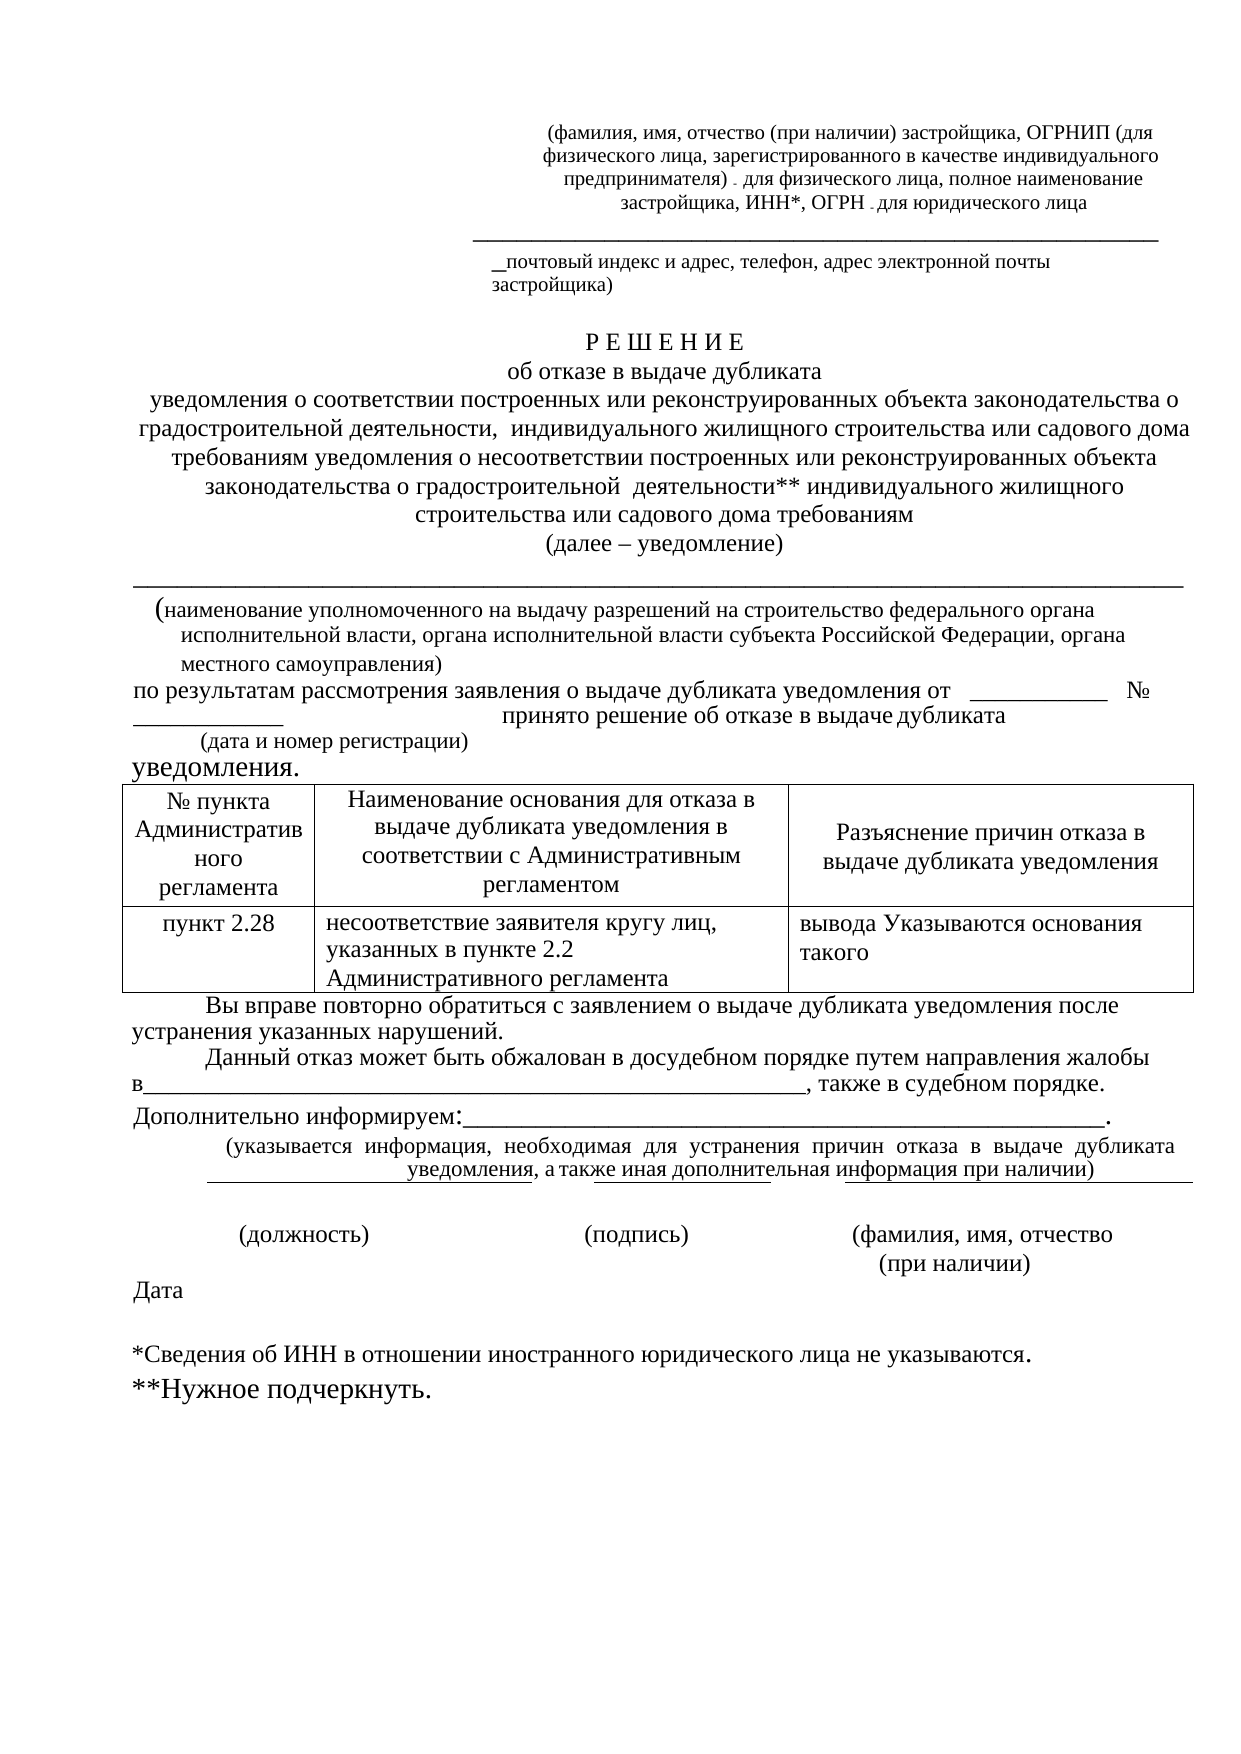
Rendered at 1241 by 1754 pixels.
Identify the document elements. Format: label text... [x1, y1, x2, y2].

text предпринимателя) - для физического лица, полное наименование застройщика, ИНН*, ОГРН - для юридического лица [511, 167, 1196, 214]
table_cell вывода Указываются основания такого [789, 907, 1193, 992]
table_cell пункт 2.28 [123, 907, 314, 992]
text Р Е Ш Е Н И Е [133, 327, 1196, 356]
text об отказе в выдаче дубликата [133, 356, 1196, 384]
text Данный отказ может быть обжалован в досудебном порядке путем направления жалобы в_____________________________________________________, также в судебном порядке. [131, 1045, 1196, 1097]
text (фамилия, имя, отчество (при наличии) застройщика, ОГРНИП (для физического лица, зарегистрированного в качестве индивидуального [511, 122, 1190, 167]
text (должность) (подпись) (фамилия, имя, отчество [133, 1219, 1196, 1248]
text уведомления о соответствии построенных или реконструированных объекта законодательства о градостроительной деятельности, индивидуального жилищного строительства или садового дома требованиям уведомления о несоответствии построенных или реконструированных объекта законодательства о градостроительной деятельности** индивидуального жилищного строительства или садового дома требованиям [133, 384, 1196, 528]
text ________________________________________________________________________ [133, 557, 1196, 591]
text по результатам рассмотрения заявления о выдаче дубликата уведомления от ___________ № ____________ принято решение об отказе в выдаче дубликата [133, 677, 1196, 729]
text Дополнительно информируем:____________________________________________. [133, 1097, 1196, 1130]
table_header № пункта Административ ного регламента [123, 785, 314, 906]
text ________________________________________________почтовый индекс и адрес, телефон, адрес электронной почты застройщика) [473, 214, 1177, 296]
table_header Наименование основания для отказа в выдаче дубликата уведомления в соответствии с Административным регламентом [315, 785, 788, 906]
text (далее – уведомление) [133, 528, 1196, 557]
text (дата и номер регистрации) уведомления. [131, 729, 622, 783]
text (наименование уполномоченного на выдачу разрешений на строительство федерального органа исполнительной власти, органа исполнительной власти субъекта Российской Федерации, органа местного самоуправления) [154, 593, 1177, 677]
text (указывается информация, необходимая для устранения причин отказа в выдаче дубликата уведомления, а также иная дополнительная информация при наличии) [226, 1134, 1177, 1182]
table_cell несоответствие заявителя кругу лиц, указанных в пункте 2.2 Административного регламента [315, 907, 788, 992]
text (при наличии) Дата [133, 1251, 1061, 1304]
table_header Разъяснение причин отказа в выдаче дубликата уведомления [789, 785, 1193, 906]
text Вы вправе повторно обратиться с заявлением о выдаче дубликата уведомления после устранения указанных нарушений. [131, 993, 1196, 1045]
text *Сведения об ИНН в отношении иностранного юридического лица не указываются. [131, 1335, 1196, 1368]
text **Нужное подчеркнуть. [131, 1371, 1196, 1405]
